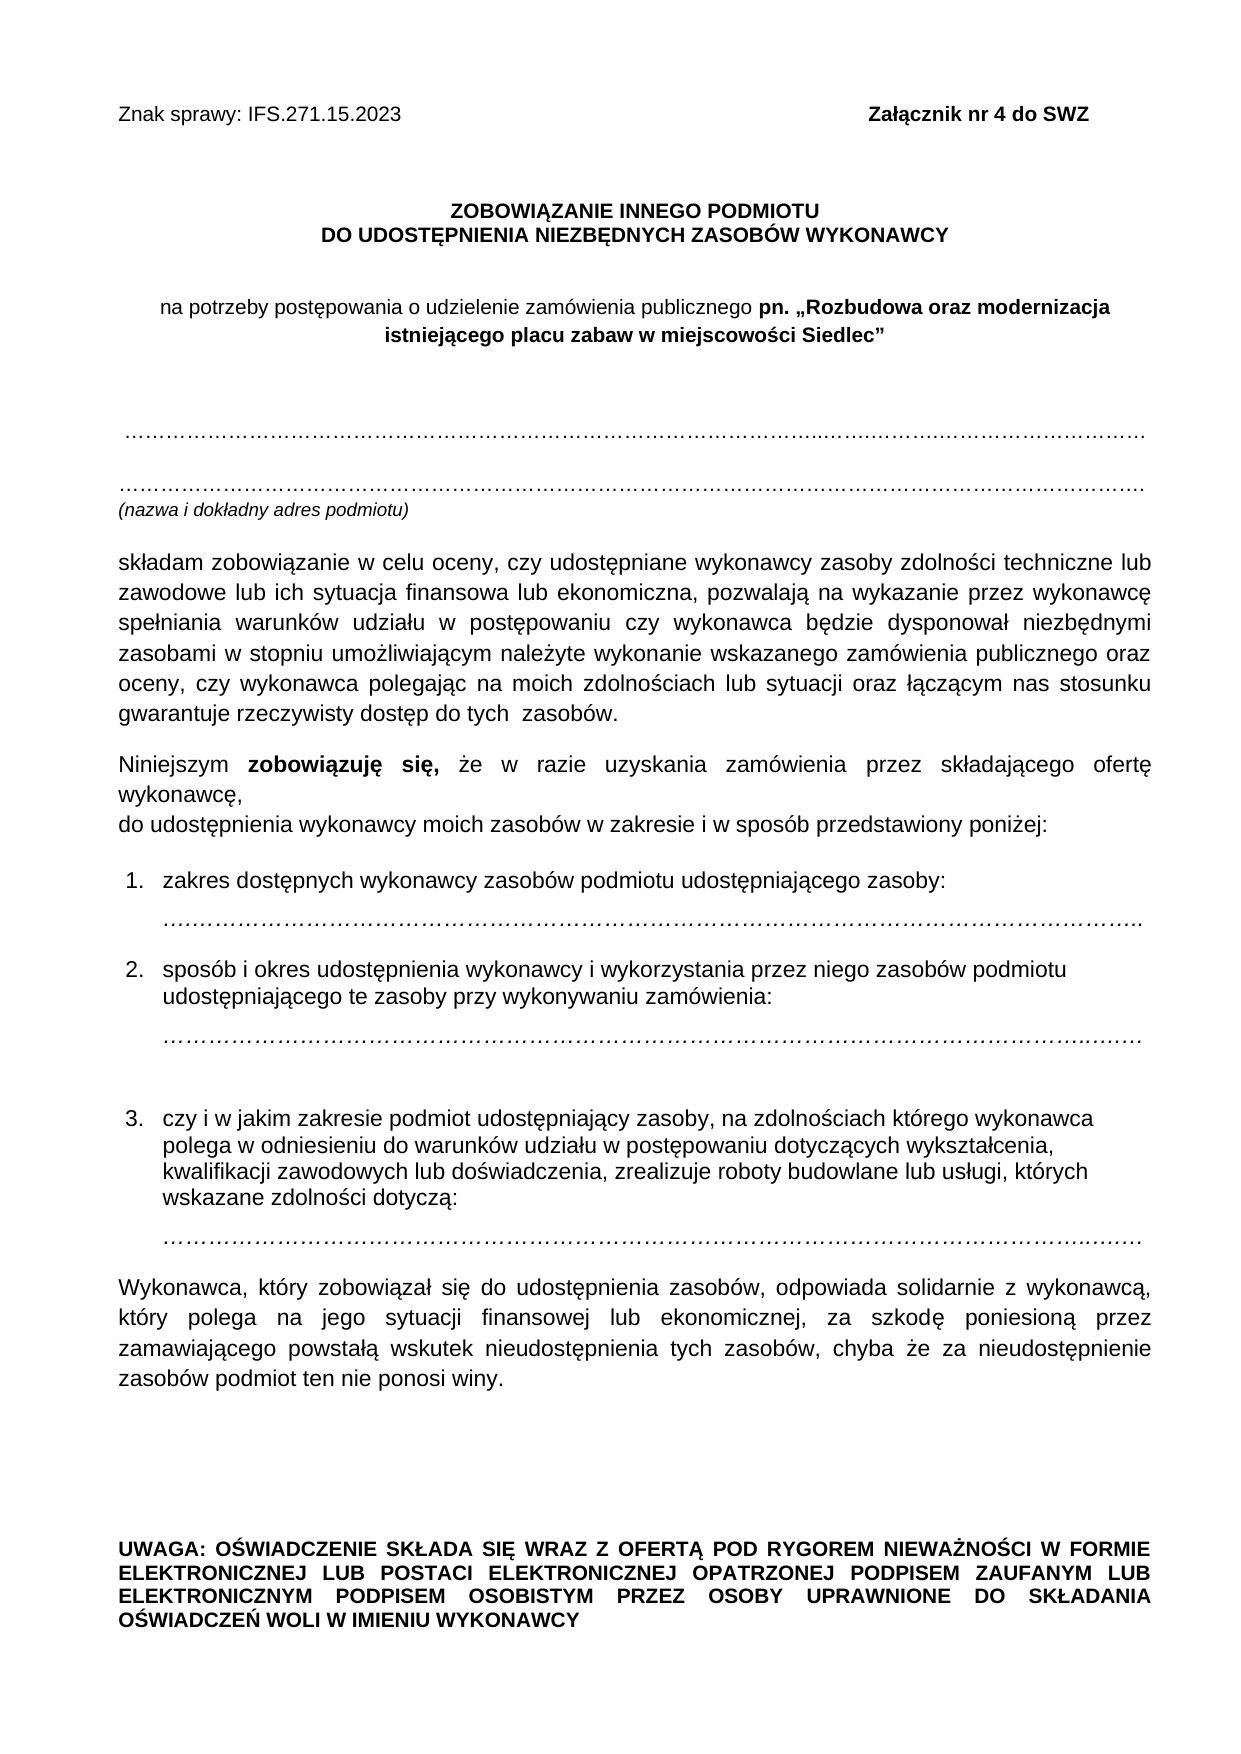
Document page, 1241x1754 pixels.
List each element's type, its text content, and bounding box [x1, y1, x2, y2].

list zakres dostępnych wykonawcy zasobów podmiotu udostępniającego zasoby: [125, 867, 1152, 893]
text …………………………………………………………………………………………………………………………………. [118, 472, 1152, 496]
text UWAGA: OŚWIADCZENIE SKŁADA SIĘ WRAZ Z OFERTĄ POD RYGOREM NIEWAŻNOŚCI W FORMIE ELEKTRONICZNEJ LUB POSTACI ELEKTRONICZNEJ OPATRZONEJ PODPISEM ZAUFANYM LUB ELEKTRONICZNYM PODPISEM OSOBISTYM PRZEZ OSOBY UPRAWNIONE DO SKŁADANIA OŚWIADCZEŃ WOLI W IMIENIU WYKONAWCY [118, 1536, 1152, 1632]
text DO UDOSTĘPNIENIA NIEZBĘDNYCH ZASOBÓW WYKONAWCY [118, 223, 1152, 247]
list czy i w jakim zakresie podmiot udostępniający zasoby, na zdolnościach którego wykonawca polega w odniesieniu do warunków udziału w postępowaniu dotyczących wykształcenia, kwalifikacji zawodowych lub doświadczenia, zrealizuje roboty budowlane lub usługi, których wskazane zdolności dotyczą: [125, 1105, 1152, 1211]
text Niniejszym zobowiązuję się, że w razie uzyskania zamówienia przez składającego ofertę wykonawcę, do udostępnienia wykonawcy moich zasobów w zakresie i w sposób przedstawiony poniżej: [118, 751, 1152, 838]
text ………………………………………………………………………………………..…….……….………………………… [118, 419, 1152, 443]
text (nazwa i dokładny adres podmiotu) [118, 499, 1152, 521]
text składam zobowiązanie w celu oceny, czy udostępniane wykonawcy zasoby zdolności techniczne lub zawodowe lub ich sytuacja finansowa lub ekonomiczna, pozwalają na wykazanie przez wykonawcę spełniania warunków udziału w postępowaniu czy wykonawca będzie dysponował niezbędnymi zasobami w stopniu umożliwiającym należyte wykonanie wskazanego zamówienia publicznego oraz oceny, czy wykonawca polegając na moich zdolnościach lub sytuacji oraz łączącym nas stosunku gwarantuje rzeczywisty dostęp do tych zasobów. [118, 549, 1152, 726]
list sposób i okres udostępnienia wykonawcy i wykorzystania przez niego zasobów podmiotu udostępniającego te zasoby przy wykonywaniu zamówienia: [125, 956, 1152, 1009]
text ZOBOWIĄZANIE INNEGO PODMIOTU [118, 199, 1152, 223]
text …………………………………………………………………………………………………………..….… [162, 1223, 1152, 1249]
text …………………………………………………………………………………………………………..….… [162, 1022, 1152, 1080]
text Wykonawca, który zobowiązał się do udostępnienia zasobów, odpowiada solidarnie z wykonawcą, który polega na jego sytuacji finansowej lub ekonomicznej, za szkodę poniesioną przez zamawiającego powstałą wskutek nieudostępnienia tych zasobów, chyba że za nieudostępnienie zasobów podmiot ten nie ponosi winy. [118, 1274, 1152, 1391]
text Znak sprawy: IFS.271.15.2023 Załącznik nr 4 do SWZ [118, 102, 1240, 126]
text na potrzeby postępowania o udzielenie zamówienia publicznego pn. „Rozbudowa oraz modernizacja istniejącego placu zabaw w miejscowości Siedlec” [118, 295, 1152, 346]
text ….…………………………………………………………………………………………………………….. [162, 905, 1152, 932]
